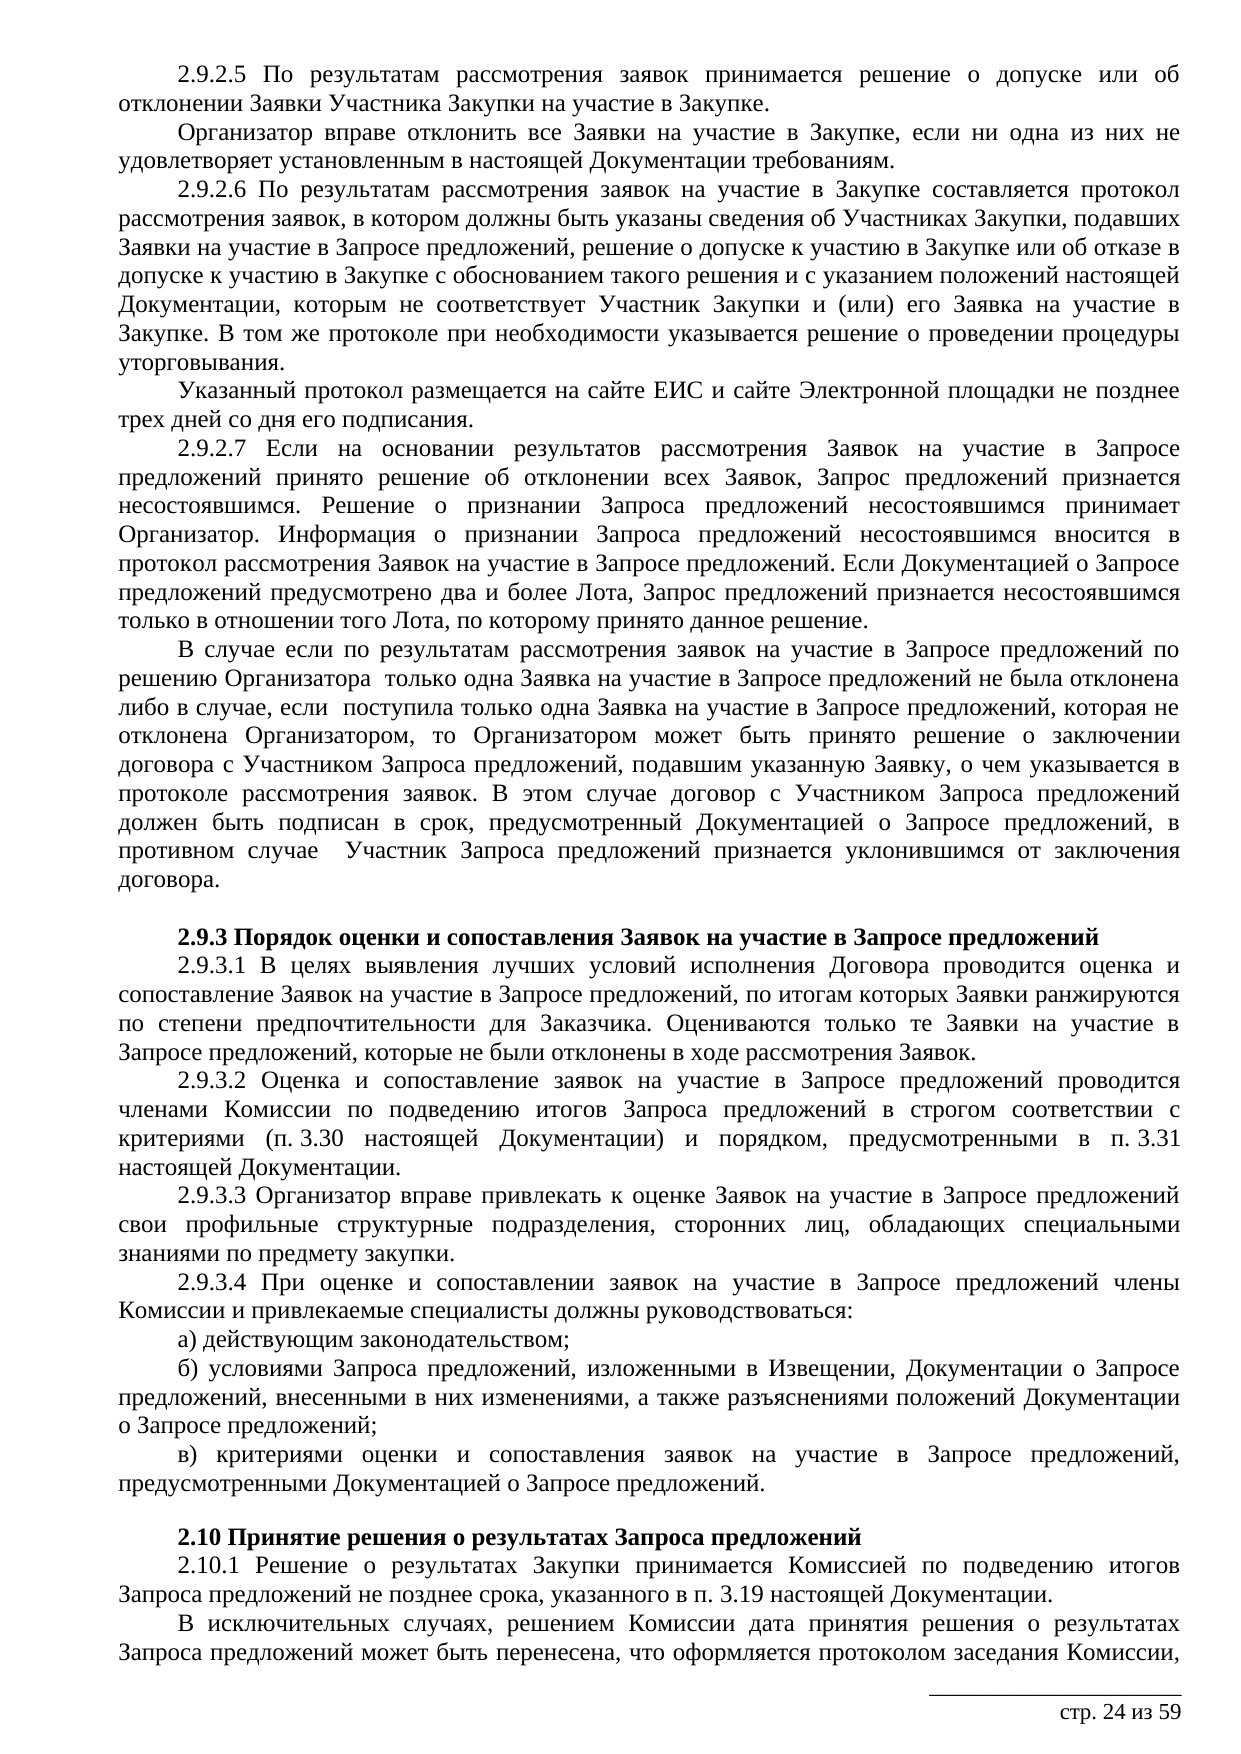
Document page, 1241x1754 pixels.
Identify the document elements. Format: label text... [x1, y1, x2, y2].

text 2.9.3.1 В целях выявления лучших условий исполнения Договора проводится оценка и сопоставление Заявок на участие в Запросе предложений, по итогам которых Заявки ранжируются по степени предпочтительности для Заказчика. Оцениваются только те Заявки на участие в Запросе предложений, которые не были отклонены в ходе рассмотрения Заявок. [118, 950, 1181, 1065]
text 2.9.3.4 При оценке и сопоставлении заявок на участие в Запросе предложений члены Комиссии и привлекаемые специалисты должны руководствоваться: [118, 1267, 1181, 1324]
text 2.9.3.2 Оценка и сопоставление заявок на участие в Запросе предложений проводится членами Комиссии по подведению итогов Запроса предложений в строгом соответствии с критериями (п. 3.30 настоящей Документации) и порядком, предусмотренными в п. 3.31 настоящей Документации. [118, 1065, 1181, 1180]
text б) условиями Запроса предложений, изложенными в Извещении, Документации о Запросе предложений, внесенными в них изменениями, а также разъяснениями положений Документации о Запросе предложений; [118, 1353, 1181, 1439]
text Организатор вправе отклонить все Заявки на участие в Закупке, если ни одна из них не удовлетворяет установленным в настоящей Документации требованиям. [118, 117, 1181, 174]
text 2.9.3.3 Организатор вправе привлекать к оценке Заявок на участие в Запросе предложений свои профильные структурные подразделения, сторонних лиц, обладающих специальными знаниями по предмету закупки. [118, 1180, 1181, 1267]
text Указанный протокол размещается на сайте ЕИС и сайте Электронной площадки не позднее трех дней со дня его подписания. [118, 375, 1181, 433]
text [118, 1608, 1181, 1665]
text 2.9.2.5 По результатам рассмотрения заявок принимается решение о допуске или об отклонении Заявки Участника Закупки на участие в Закупке. [118, 59, 1181, 117]
text в) критериями оценки и сопоставления заявок на участие в Запросе предложений, предусмотренными Документацией о Запросе предложений. [118, 1439, 1181, 1497]
text 2.9.2.6 По результатам рассмотрения заявок на участие в Закупке составляется протокол рассмотрения заявок, в котором должны быть указаны сведения об Участниках Закупки, подавших Заявки на участие в Запросе предложений, решение о допуске к участию в Закупке или об отказе в допуске к участию в Закупке с обоснованием такого решения и с указанием положений настоящей Документации, которым не соответствует Участник Закупки и (или) его Заявка на участие в Закупке. В том же протоколе при необходимости указывается решение о проведении процедуры уторговывания. [118, 174, 1181, 375]
text 2.9.2.7 Если на основании результатов рассмотрения Заявок на участие в Запросе предложений принято решение об отклонении всех Заявок, Запрос предложений признается несостоявшимся. Решение о признании Запроса предложений несостоявшимся принимает Организатор. Информация о признании Запроса предложений несостоявшимся вносится в протокол рассмотрения Заявок на участие в Запросе предложений. Если Документацией о Запросе предложений предусмотрено два и более Лота, Запрос предложений признается несостоявшимся только в отношении того Лота, по которому принято данное решение. [118, 433, 1181, 634]
text 2.10.1 Решение о результатах Закупки принимается Комиссией по подведению итогов Запроса предложений не позднее срока, указанного в п. 3.19 настоящей Документации. [118, 1550, 1181, 1608]
text В случае если по результатам рассмотрения заявок на участие в Запросе предложений по решению Организатора только одна Заявка на участие в Запросе предложений не была отклонена либо в случае, если поступила только одна Заявка на участие в Запросе предложений, которая не отклонена Организатором, то Организатором может быть принято решение о заключении договора с Участником Запроса предложений, подавшим указанную Заявку, о чем указывается в протоколе рассмотрения заявок. В этом случае договор с Участником Запроса предложений должен быть подписан в срок, предусмотренный Документацией о Запросе предложений, в противном случае Участник Запроса предложений признается уклонившимся от заключения договора. [118, 634, 1181, 893]
text 2.10 Принятие решения о результатах Запроса предложений [118, 1522, 1181, 1550]
text 2.9.3 Порядок оценки и сопоставления Заявок на участие в Запросе предложений [118, 922, 1181, 950]
text а) действующим законодательством; [118, 1324, 1181, 1353]
